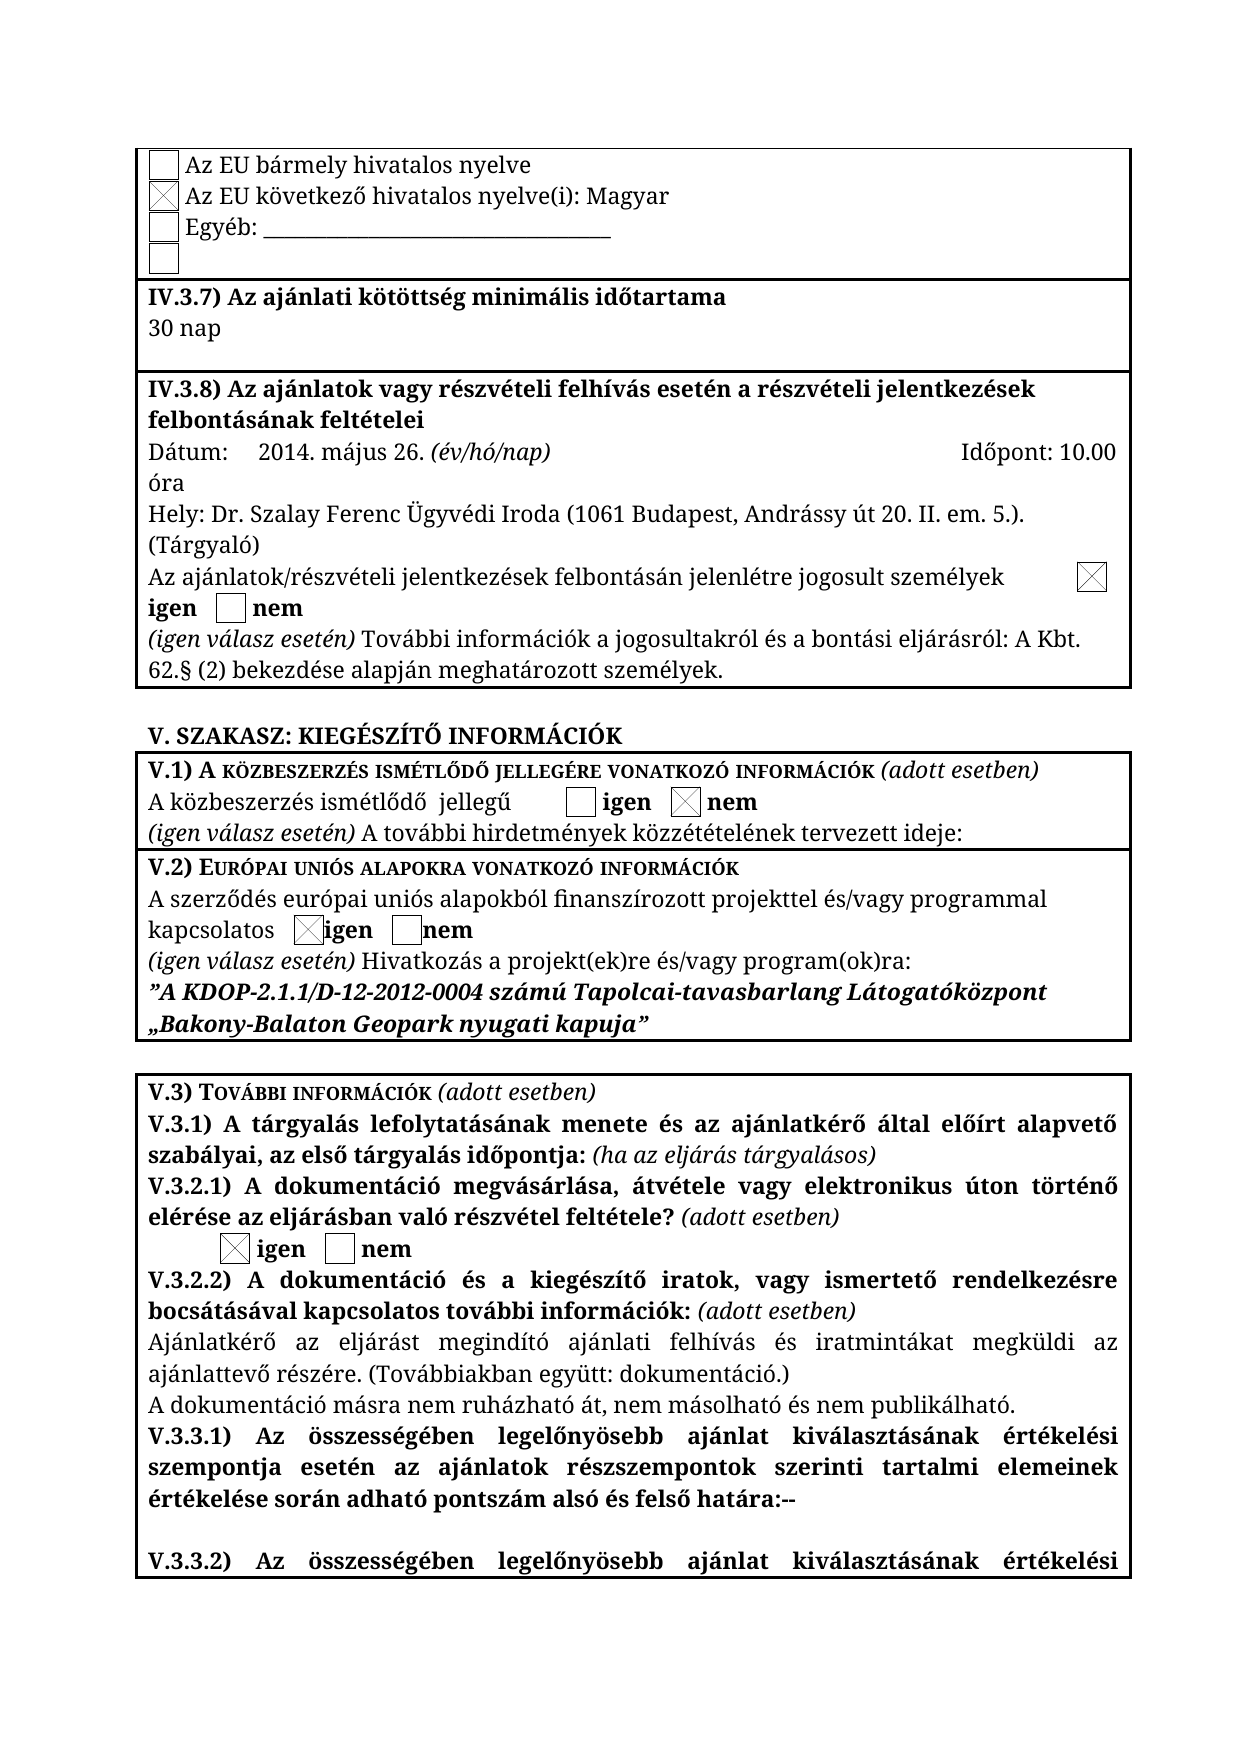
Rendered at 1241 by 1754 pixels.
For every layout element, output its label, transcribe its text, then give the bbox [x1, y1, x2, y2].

table_cell IV.3.7) Az ajánlati kötöttség minimális időtartama 30 nap [138, 281, 1129, 370]
table_cell V.2) Európai uniós alapokra vonatkozó információk A szerződés európai uniós alapokból finanszírozott projekttel és/vagy programmal kapcsolatos igen nem (igen válasz esetén) Hivatkozás a projekt(ek)re és/vagy program(ok)ra: ”A KDOP-2.1.1/D-12-2012-0004 számú Tapolcai-tavasbarlang Látogatóközpont „Bakony-Balaton Geopark nyugati kapuja” [138, 851, 1129, 1039]
table_header V.1) A közbeszerzés ismétlődő jellegére vonatkozó információk (adott esetben) A közbeszerzés ismétlődő jellegű igen nem (igen válasz esetén) A további hirdetmények közzétételének tervezett ideje: [138, 754, 1129, 848]
table_cell Az EU bármely hivatalos nyelve Az EU következő hivatalos nyelve(i): Magyar Egyéb: _________________________________ [138, 149, 1129, 278]
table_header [138, 1076, 1129, 1576]
text V. szakasz: kiegészítő információk [148, 720, 1093, 751]
table_cell IV.3.8) Az ajánlatok vagy részvételi felhívás esetén a részvételi jelentkezések felbontásának feltételei Dátum: 2014. május 26. (év/hó/nap) Időpont: 10.00 óra Hely: Dr. Szalay Ferenc Ügyvédi Iroda (1061 Budapest, Andrássy út 20. II. em. 5.). (Tárgyaló) Az ajánlatok/részvételi jelentkezések felbontásán jelenlétre jogosult személyek igen nem (igen válasz esetén) További információk a jogosultakról és a bontási eljárásról: A Kbt. 62.§ (2) bekezdése alapján meghatározott személyek. [138, 373, 1129, 686]
